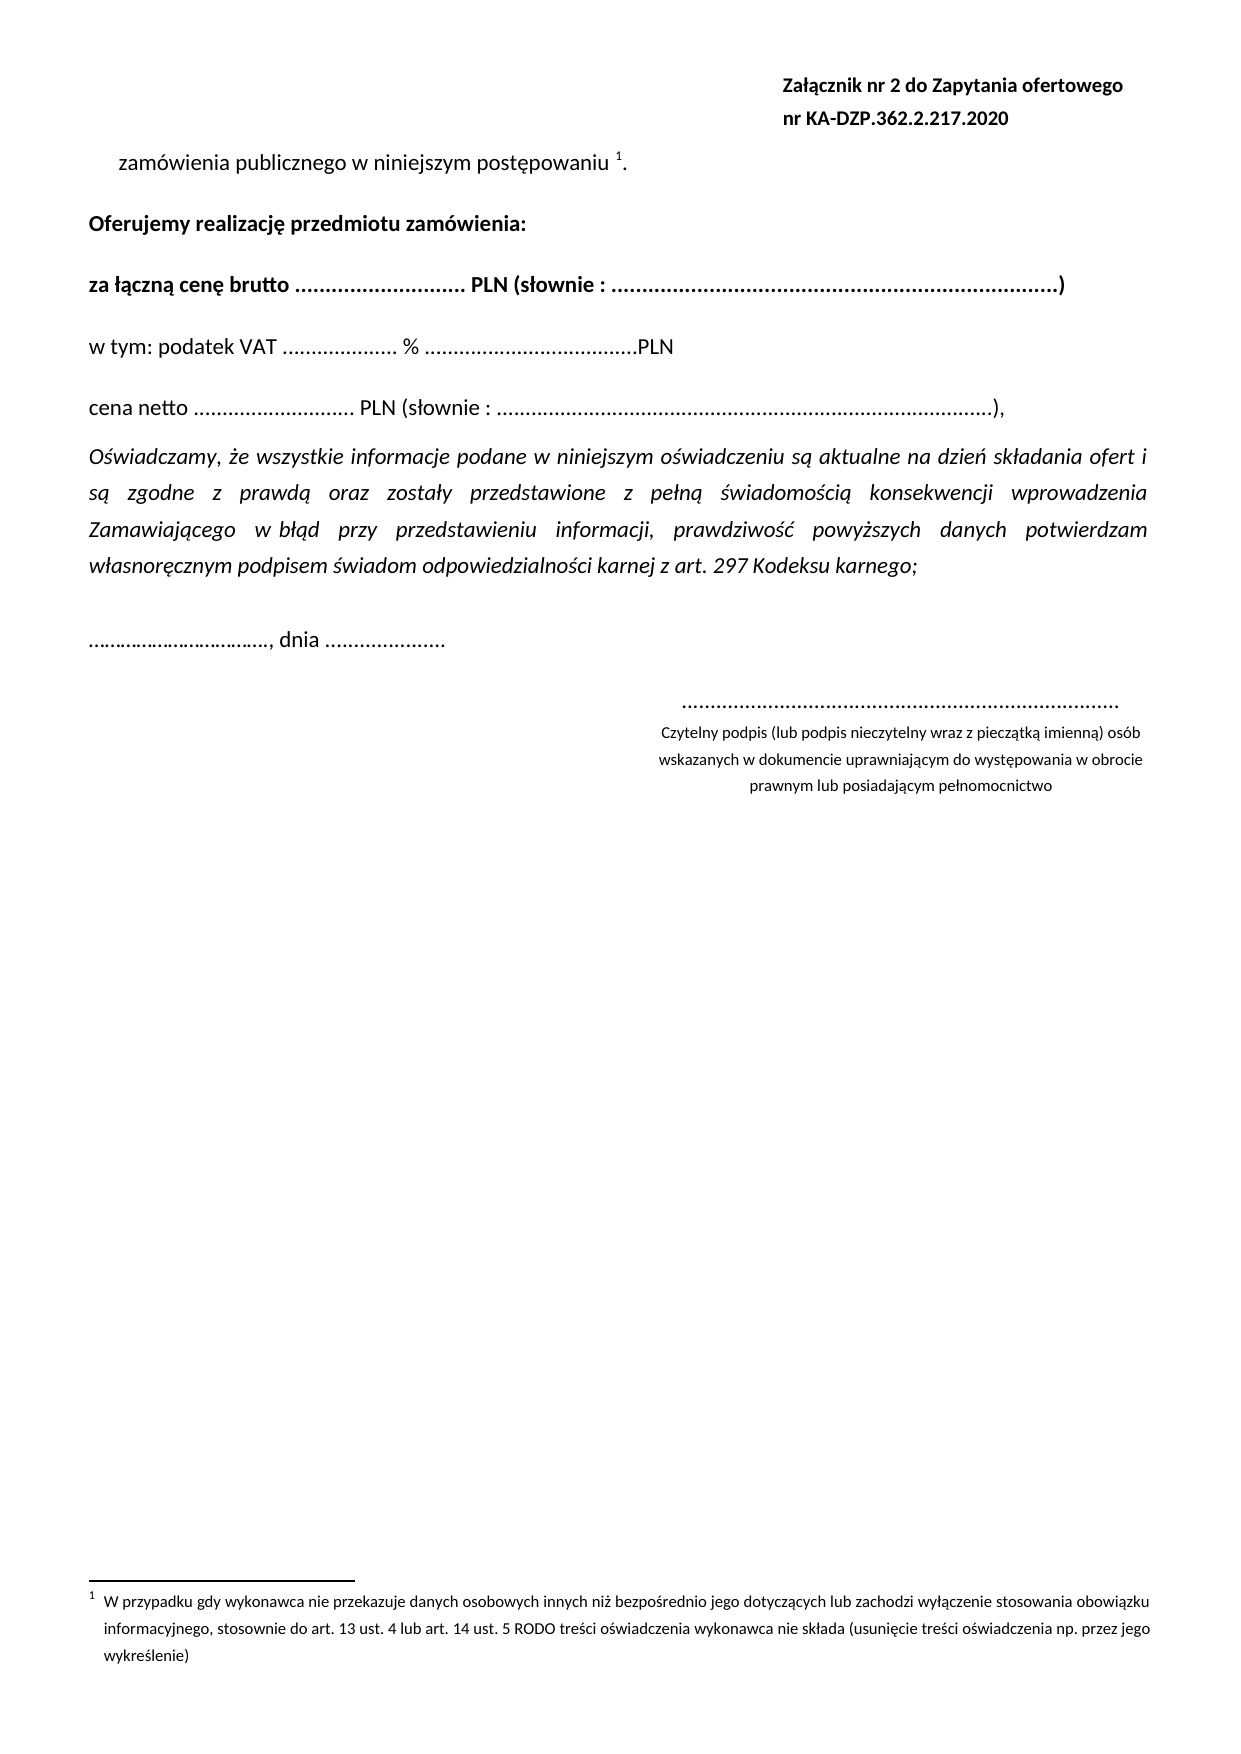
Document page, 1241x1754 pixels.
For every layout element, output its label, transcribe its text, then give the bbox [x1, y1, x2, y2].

text ……………………………., dnia ..................... [89, 625, 1152, 653]
text za łączną cenę brutto ............................ PLN (słownie : .........................................................................) [89, 270, 1152, 298]
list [89, 148, 1152, 176]
text Oferujemy realizację przedmiotu zamówienia: [89, 209, 1152, 237]
text cena netto ............................ PLN (słownie : ......................................................................................), [89, 393, 1152, 421]
text w tym: podatek VAT .................... % .....................................PLN [89, 332, 1152, 360]
text ............................................................................ [650, 686, 1152, 714]
text Czytelny podpis (lub podpis nieczytelny wraz z pieczątką imienną) osób wskazanych w dokumencie uprawniającym do występowania w obrocie prawnym lub posiadającym pełnomocnictwo [650, 723, 1152, 796]
text Oświadczamy, że wszystkie informacje podane w niniejszym oświadczeniu są aktualne na dzień składania ofert i są zgodne z prawdą oraz zostały przedstawione z pełną świadomością konsekwencji wprowadzenia Zamawiającego w błąd przy przedstawieniu informacji, prawdziwość powyższych danych potwierdzam własnoręcznym podpisem świadom odpowiedzialności karnej z art. 297 Kodeksu karnego; [89, 442, 1152, 579]
